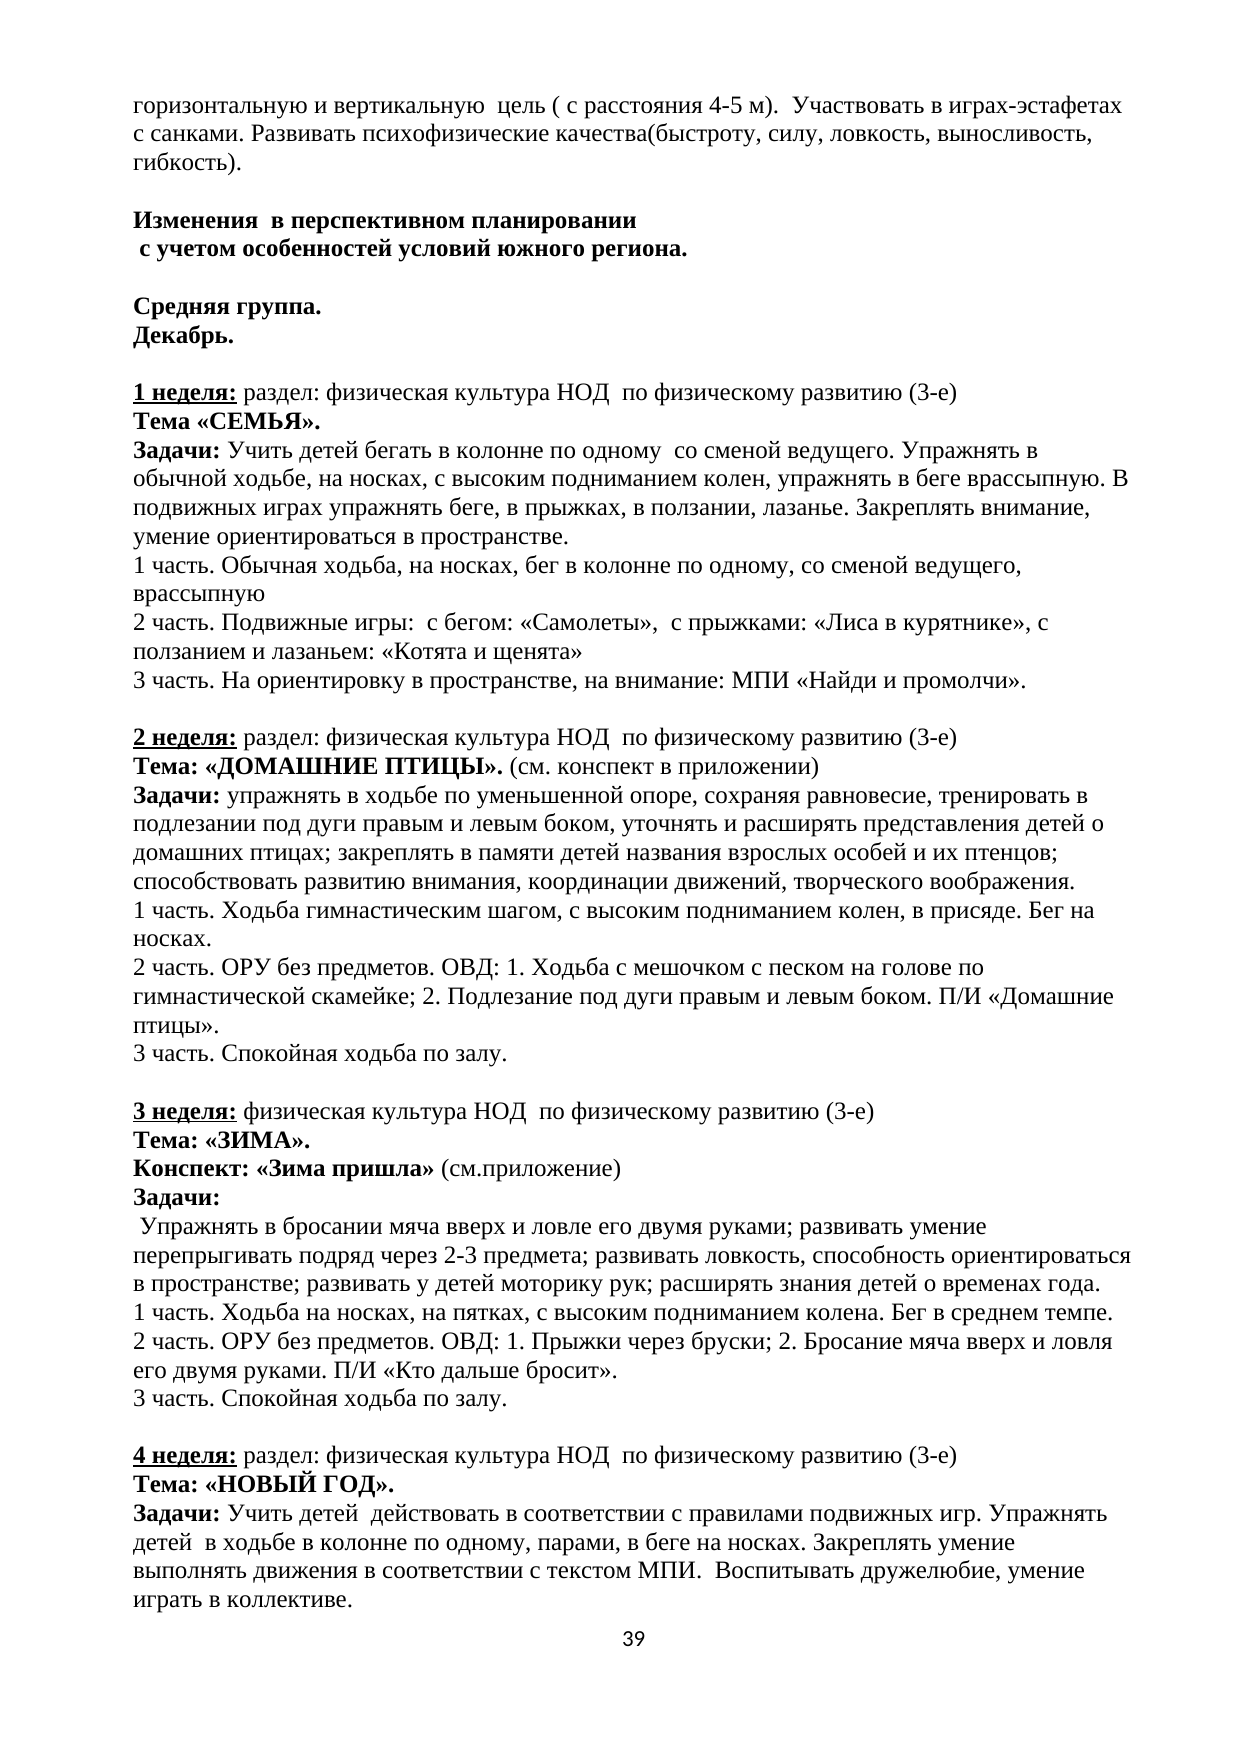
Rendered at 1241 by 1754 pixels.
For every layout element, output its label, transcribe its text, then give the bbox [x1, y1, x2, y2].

text 1 часть. Ходьба на носках, на пятках, с высоким подниманием колена. Бег в среднем темпе. [133, 1297, 1134, 1326]
text Тема: «ДОМАШНИЕ ПТИЦЫ». (см. конспект в приложении) [133, 751, 1134, 780]
text Задачи: [133, 1182, 1134, 1211]
text Тема: «НОВЫЙ ГОД». [133, 1469, 1134, 1498]
text Изменения в перспективном планировании [133, 205, 1134, 233]
text Декабрь. [133, 320, 1134, 348]
text Задачи: упражнять в ходьбе по уменьшенной опоре, сохраняя равновесие, тренировать в подлезании под дуги правым и левым боком, уточнять и расширять представления детей о домашних птицах; закреплять в памяти детей названия взрослых особей и их птенцов; способствовать развитию внимания, координации движений, творческого воображения. [133, 780, 1134, 895]
text Упражнять в бросании мяча вверх и ловле его двумя руками; развивать умение перепрыгивать подряд через 2-3 предмета; развивать ловкость, способность ориентироваться в пространстве; развивать у детей моторику рук; расширять знания детей о временах года. [133, 1211, 1134, 1297]
text 2 часть. ОРУ без предметов. ОВД: 1. Ходьба с мешочком с песком на голове по гимнастической скамейке; 2. Подлезание под дуги правым и левым боком. П/И «Домашние птицы». [133, 952, 1134, 1038]
text с учетом особенностей условий южного региона. [133, 233, 1134, 262]
text 3 часть. Спокойная ходьба по залу. [133, 1038, 1134, 1067]
text Тема «СЕМЬЯ». [133, 406, 1134, 435]
text 4 неделя: раздел: физическая культура НОД по физическому развитию (3-е) [133, 1440, 1134, 1469]
text 1 неделя: раздел: физическая культура НОД по физическому развитию (3-е) [133, 377, 1134, 406]
text Задачи: Учить детей действовать в соответствии с правилами подвижных игр. Упражнять детей в ходьбе в колонне по одному, парами, в беге на носках. Закреплять умение выполнять движения в соответствии с текстом МПИ. Воспитывать дружелюбие, умение играть в коллективе. [133, 1498, 1134, 1613]
text 3 часть. Спокойная ходьба по залу. [133, 1383, 1134, 1412]
text 2 часть. ОРУ без предметов. ОВД: 1. Прыжки через бруски; 2. Бросание мяча вверх и ловля его двумя руками. П/И «Кто дальше бросит». [133, 1326, 1134, 1383]
text 3 неделя: физическая культура НОД по физическому развитию (3-е) [133, 1096, 1134, 1125]
text 2 часть. Подвижные игры: с бегом: «Самолеты», с прыжками: «Лиса в курятнике», с ползанием и лазаньем: «Котята и щенята» [133, 607, 1134, 665]
text 1 часть. Обычная ходьба, на носках, бег в колонне по одному, со сменой ведущего, врассыпную [133, 550, 1134, 607]
text Конспект: «Зима пришла» (см.приложение) [133, 1153, 1134, 1182]
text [133, 90, 1134, 176]
text Средняя группа. [133, 291, 1134, 320]
text Задачи: Учить детей бегать в колонне по одному со сменой ведущего. Упражнять в обычной ходьбе, на носках, с высоким подниманием колен, упражнять в беге врассыпную. В подвижных играх упражнять беге, в прыжках, в ползании, лазанье. Закреплять внимание, умение ориентироваться в пространстве. [133, 435, 1134, 550]
text 1 часть. Ходьба гимнастическим шагом, с высоким подниманием колен, в присяде. Бег на носках. [133, 895, 1134, 952]
text Тема: «ЗИМА». [133, 1125, 1134, 1153]
text 3 часть. На ориентировку в пространстве, на внимание: МПИ «Найди и промолчи». [133, 665, 1134, 693]
text 2 неделя: раздел: физическая культура НОД по физическому развитию (3-е) [133, 722, 1134, 751]
